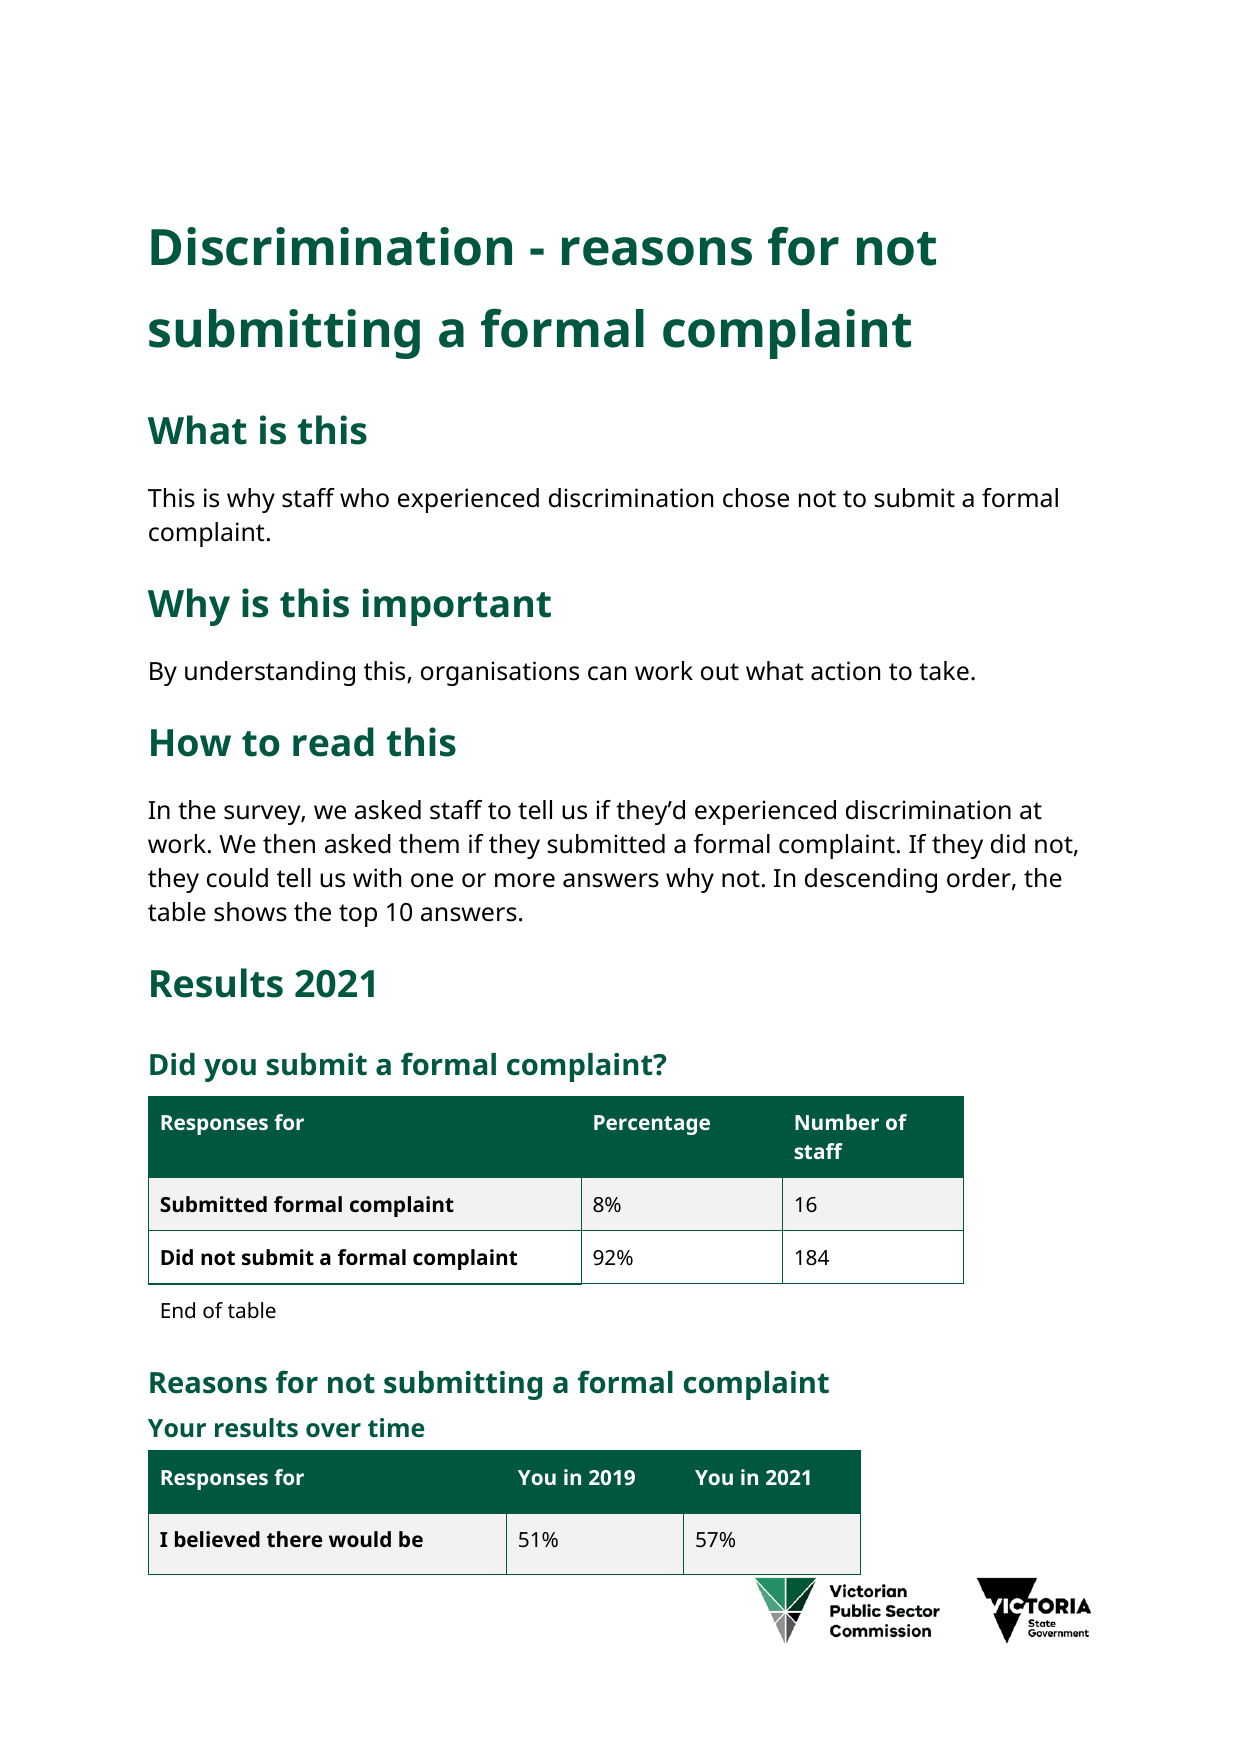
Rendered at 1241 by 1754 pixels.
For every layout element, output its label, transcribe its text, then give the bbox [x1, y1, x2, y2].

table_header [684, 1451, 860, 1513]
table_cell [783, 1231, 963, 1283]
subtitle What is this [148, 404, 1092, 455]
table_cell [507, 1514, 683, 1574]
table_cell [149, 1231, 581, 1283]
picture [754, 1577, 1093, 1645]
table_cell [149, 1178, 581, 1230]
subtitle Did you submit a formal complaint? [148, 1044, 1092, 1084]
text This is why staff who experienced discrimination chose not to submit a formal complaint. [148, 480, 1092, 548]
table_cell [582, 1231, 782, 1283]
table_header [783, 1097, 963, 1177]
text By understanding this, organisations can work out what action to take. [148, 653, 1092, 687]
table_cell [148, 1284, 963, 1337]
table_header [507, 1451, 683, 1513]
subtitle Results 2021 [148, 958, 1092, 1009]
subtitle Why is this important [148, 577, 1092, 628]
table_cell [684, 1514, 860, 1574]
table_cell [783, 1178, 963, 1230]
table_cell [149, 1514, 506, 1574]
subtitle Your results over time [148, 1411, 1092, 1445]
subtitle How to read this [148, 717, 1092, 768]
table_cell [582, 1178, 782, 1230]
text In the survey, we asked staff to tell us if they’d experienced discrimination at work. We then asked them if they submitted a formal complaint. If they did not, they could tell us with one or more answers why not. In descending order, the table shows the top 10 answers. [148, 792, 1092, 929]
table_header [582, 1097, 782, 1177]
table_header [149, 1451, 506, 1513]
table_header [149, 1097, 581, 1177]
subtitle Reasons for not submitting a formal complaint [148, 1362, 1092, 1402]
subtitle Discrimination - reasons for not submitting a formal complaint [148, 212, 1092, 362]
